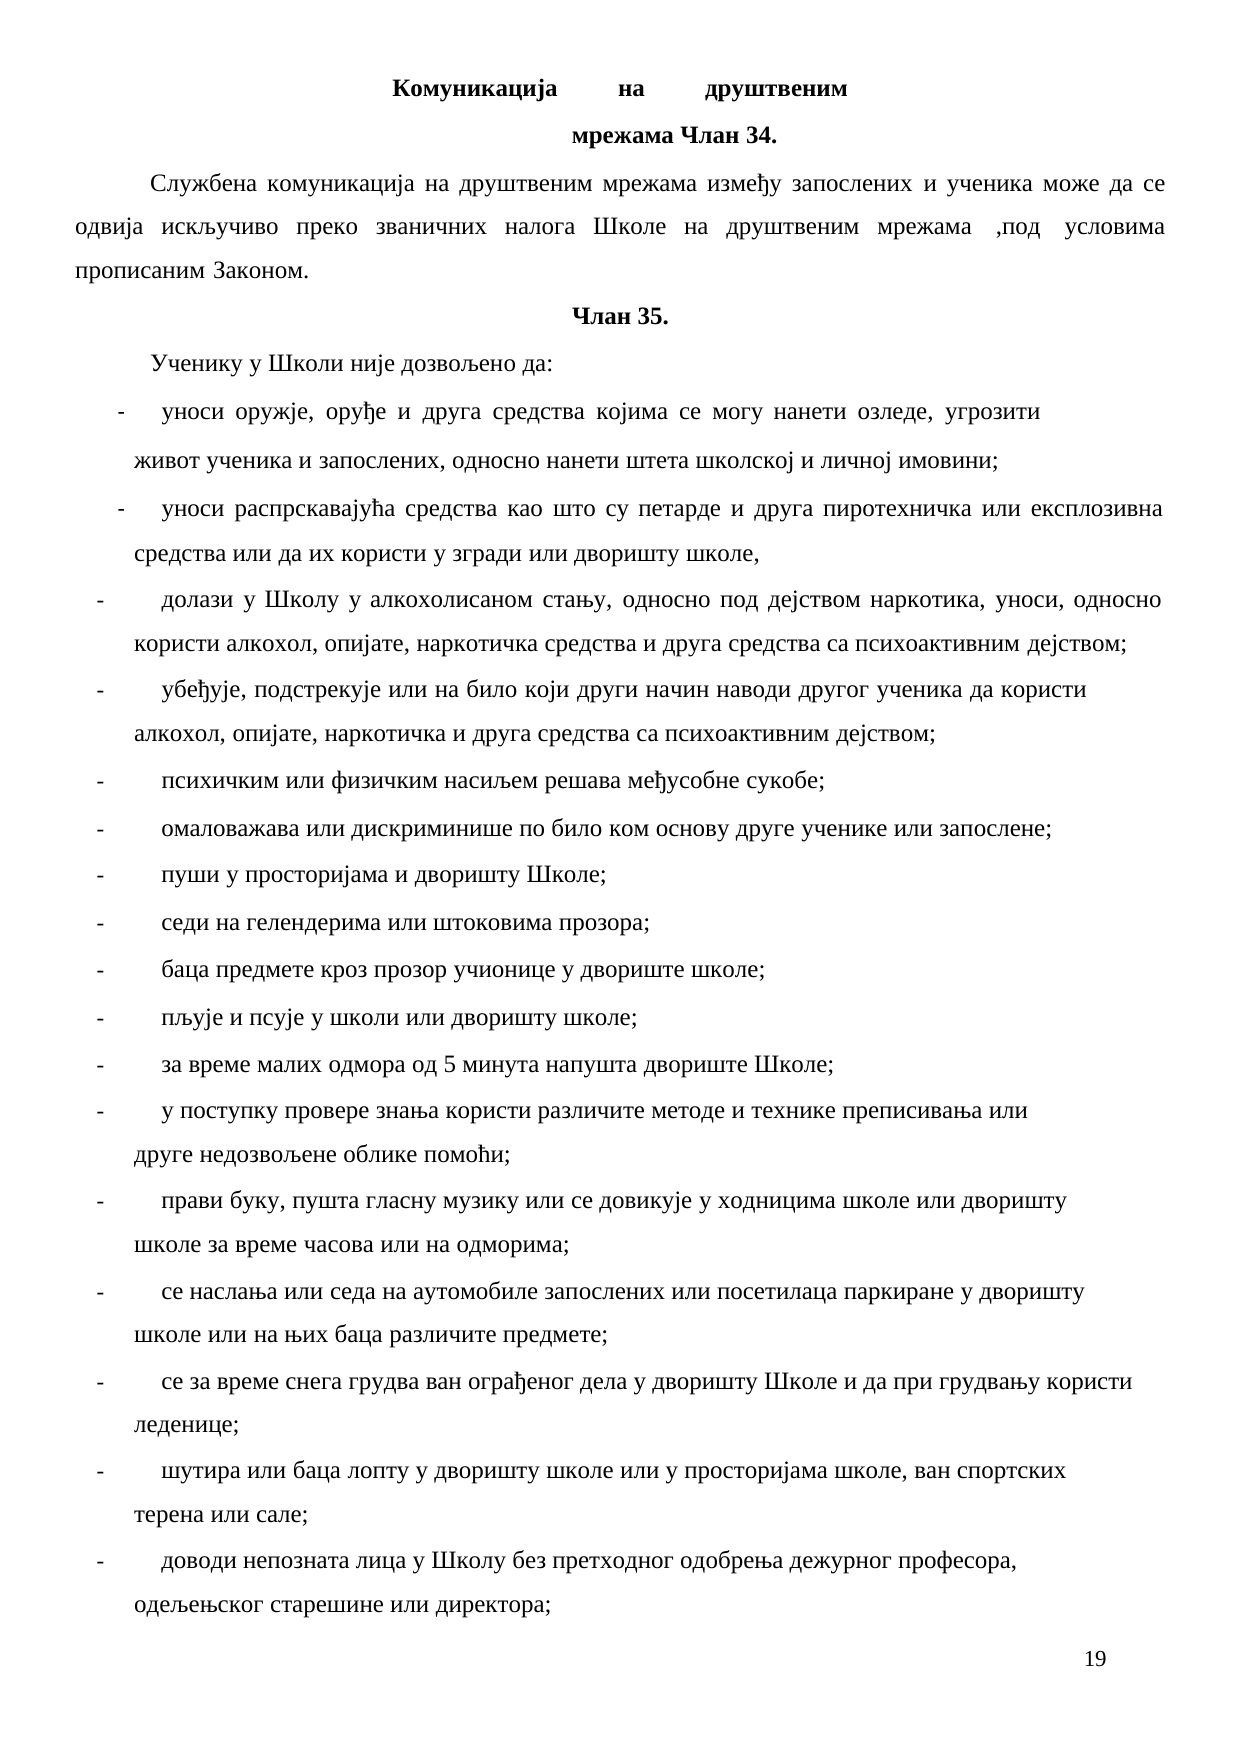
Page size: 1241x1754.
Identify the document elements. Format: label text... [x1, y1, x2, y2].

list долази у Школу у алкохолисаном стању, односно под дејством наркотика, уноси, односно користи алкохол, опијате, наркотичка средства и друга средства са психоактивним дејством; [96, 584, 1164, 657]
list пуши у просторијама и дворишту Школе; [96, 859, 1178, 888]
subtitle Члан 35. [63, 301, 1178, 330]
list се за време снега грудва ван ограђеног дела у дворишту Школе и да при грудвању користи леденице; [96, 1366, 1133, 1438]
subtitle Комуникација на друштвеним мрежама Члан 34. [392, 73, 848, 149]
list шутира или баца лопту у дворишту школе или у просторијама школе, ван спортских терена или сале; [96, 1456, 1142, 1528]
list доводи непозната лица у Школу без претходног одобрења дежурног професора, одељењског старешине или директора; [96, 1545, 1153, 1617]
list у поступку провере знања користи различите методе и технике преписивања или друге недозвољене облике помоћи; [96, 1096, 1092, 1168]
list пљује и псује у школи или дворишту школе; [96, 1002, 1178, 1030]
text Ученику у Школи није дозвољено да: [150, 348, 1178, 377]
list уноси оружје, оруђе и друга средства којима се могу нанети озледе, угрозити живот ученика и запослених, односно нанети штета школској и личној имовини; [117, 395, 1043, 474]
list прави буку, пушта гласну музику или се довикује у ходницима школе или дворишту школе за време часова или на одморима; [96, 1186, 1138, 1258]
list баца предмете кроз прозор учионице у двориште школе; [96, 954, 1178, 983]
list психичким или физичким насиљем решава међусобне сукобе; [96, 765, 1178, 794]
list омаловажава или дискриминише по било ком основу друге ученике или запослене; [96, 813, 1178, 841]
list се наслања или седа на аутомобиле запослених или посетилаца паркиране у дворишту школе или на њих баца различите предмете; [96, 1276, 1157, 1348]
text Службена комуникација на друштвеним мрежама између запослених и ученика може да се одвија искључиво преко званичних налога Школе на друштвеним мрежама ,под условима прописаним Законом. [75, 168, 1166, 283]
list уноси распрскавајућа средства као што су петарде и друга пиротехничка или експлозивна средства или да их користи у згради или дворишту школе, [117, 492, 1166, 567]
list седи на гелендерима или штоковима прозора; [96, 907, 1178, 936]
list за време малих одмора од 5 минута напушта двориште Школе; [96, 1049, 1178, 1077]
list убеђује, подстрекује или на било који други начин наводи другог ученика да користи алкохол, опијате, наркотичка и друга средства са психоактивним дејством; [96, 674, 1164, 746]
